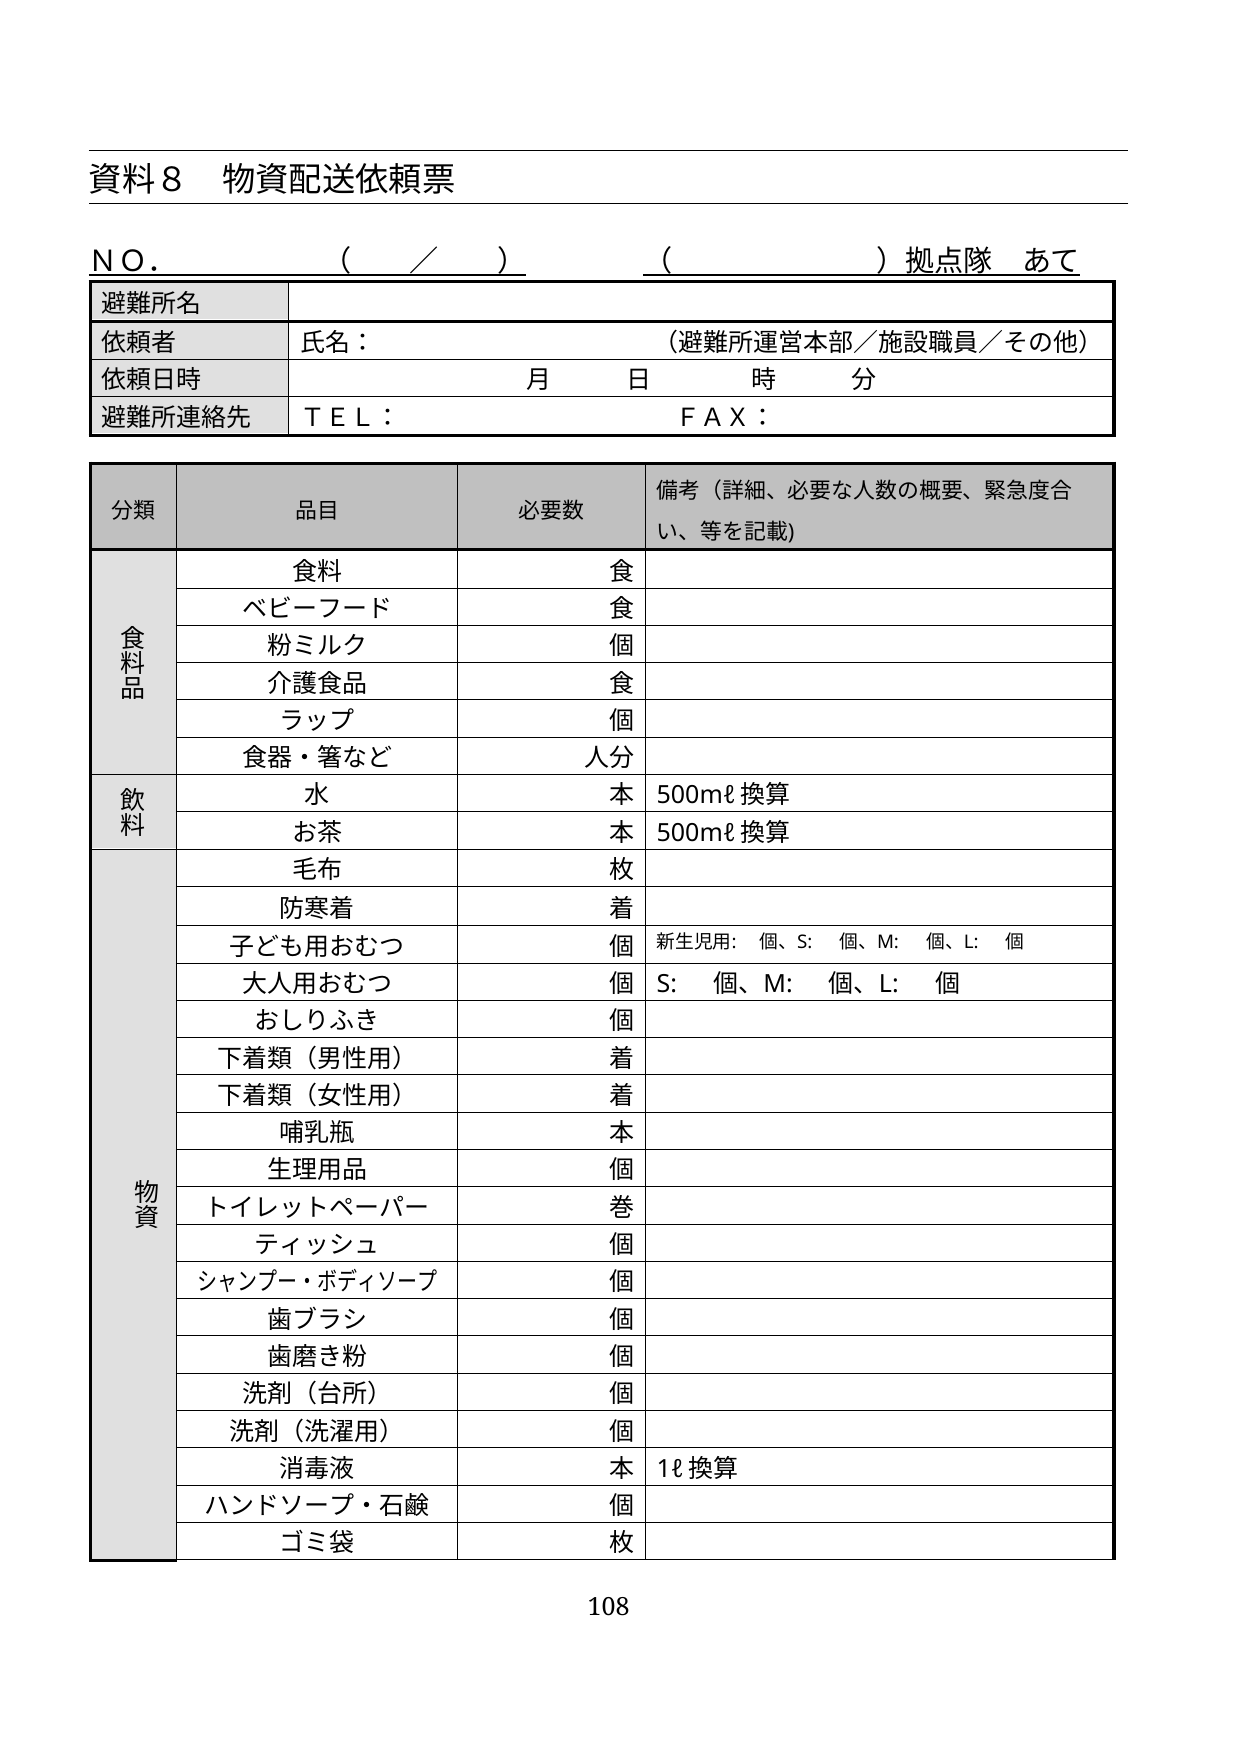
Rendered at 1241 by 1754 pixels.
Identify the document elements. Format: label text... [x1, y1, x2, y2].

table_cell 個 [458, 1150, 645, 1186]
table_cell [646, 589, 1112, 625]
table_cell [646, 738, 1112, 774]
table_cell 子ども用おむつ [177, 926, 457, 962]
table_cell （避難所運営本部／施設職員／その他） [608, 323, 1112, 359]
table_cell お茶 [177, 812, 457, 848]
table_cell [646, 1336, 1112, 1373]
table_cell 巻 [458, 1187, 645, 1223]
table_cell 新生児用: 個、S: 個、M: 個、L: 個 [646, 926, 1112, 962]
table_cell 水 [177, 775, 457, 811]
table_cell 依頼日時 [92, 360, 288, 396]
table_cell [646, 663, 1112, 699]
table_cell ＦＡＸ： [664, 397, 1112, 433]
table_cell [646, 1187, 1112, 1223]
table_cell 着 [458, 1075, 645, 1112]
table_cell 食 [458, 663, 645, 699]
table_cell [646, 1262, 1112, 1298]
table_header 分類 [92, 465, 176, 548]
table_cell 食料品 [92, 551, 176, 774]
table_cell ゴミ袋 [177, 1523, 457, 1559]
table_cell [646, 1225, 1112, 1261]
table_header 避難所名 [92, 283, 288, 319]
table_header 品目 [177, 465, 457, 548]
table_cell 個 [458, 700, 645, 737]
table_cell 人分 [458, 738, 645, 774]
table_cell 着 [458, 887, 645, 925]
table_cell 個 [458, 1374, 645, 1410]
table_cell 個 [458, 1001, 645, 1037]
table_cell 氏名： [289, 323, 608, 359]
table_cell 下着類（女性用） [177, 1075, 457, 1112]
table_cell 枚 [458, 850, 645, 886]
table_cell 生理用品 [177, 1150, 457, 1186]
table_cell 洗剤（台所） [177, 1374, 457, 1410]
table_cell 食 [458, 551, 645, 587]
table_cell 防寒着 [177, 887, 457, 925]
table_cell [646, 1411, 1112, 1447]
table_cell 1ℓ換算 [646, 1448, 1112, 1484]
table_cell ＴＥＬ： [289, 397, 664, 433]
table_cell 500mℓ換算 [646, 812, 1112, 848]
table_cell 個 [458, 626, 645, 662]
table_header 必要数 [458, 465, 645, 548]
table_cell 食料 [177, 551, 457, 587]
table_cell 歯ブラシ [177, 1299, 457, 1335]
table_cell 個 [458, 1262, 645, 1298]
table_cell [646, 1299, 1112, 1335]
table_cell 本 [458, 1448, 645, 1484]
table_header [289, 283, 1112, 319]
table_cell シャンプー・ボディソープ [177, 1262, 457, 1298]
table_cell 食 [458, 589, 645, 625]
table_cell ティッシュ [177, 1225, 457, 1261]
table_cell 哺乳瓶 [177, 1113, 457, 1149]
table_cell 洗剤（洗濯用） [177, 1411, 457, 1447]
table_cell 本 [458, 1113, 645, 1149]
table_cell [646, 1075, 1112, 1112]
table_cell [646, 1486, 1112, 1522]
table_cell 個 [458, 1411, 645, 1447]
table_cell 粉ミルク [177, 626, 457, 662]
table_cell 500mℓ換算 [646, 775, 1112, 811]
table_cell 本 [458, 812, 645, 848]
table_cell 本 [458, 775, 645, 811]
table_cell 枚 [458, 1523, 645, 1559]
table_header 備考（詳細、必要な人数の概要、緊急度合い、等を記載) [646, 465, 1112, 548]
subtitle 資料８ 物資配送依頼票 [89, 151, 1128, 203]
table_cell 毛布 [177, 850, 457, 886]
table_cell 月 日 時 分 [289, 360, 1112, 396]
text ＮＯ． （ ／ ） （ ）拠点隊 あて [89, 238, 1128, 280]
table_cell [646, 1523, 1112, 1559]
table_cell 大人用おむつ [177, 964, 457, 1000]
table_cell [646, 700, 1112, 737]
table_cell 着 [458, 1038, 645, 1074]
table_cell [646, 887, 1112, 925]
table_cell ベビーフード [177, 589, 457, 625]
table_cell 消毒液 [177, 1448, 457, 1484]
table_cell 下着類（男性用） [177, 1038, 457, 1074]
table_cell 個 [458, 926, 645, 962]
table_cell 個 [458, 1336, 645, 1373]
table_cell [646, 1113, 1112, 1149]
table_cell ラップ [177, 700, 457, 737]
table_cell [646, 1001, 1112, 1037]
table_cell [646, 1038, 1112, 1074]
table_cell 避難所連絡先 [92, 397, 288, 433]
table_cell [646, 626, 1112, 662]
table_cell 依頼者 [92, 323, 288, 359]
table_cell [646, 1374, 1112, 1410]
table_cell [646, 551, 1112, 587]
table_cell [646, 850, 1112, 886]
table_cell 個 [458, 1225, 645, 1261]
table_cell 飲料 [92, 775, 176, 848]
table_cell S: 個、M: 個、L: 個 [646, 964, 1112, 1000]
table_cell 個 [458, 1486, 645, 1522]
table_cell おしりふき [177, 1001, 457, 1037]
table_cell 個 [458, 964, 645, 1000]
table_cell [646, 1150, 1112, 1186]
table_cell 個 [458, 1299, 645, 1335]
table_cell 介護食品 [177, 663, 457, 699]
table_cell トイレットペーパー [177, 1187, 457, 1223]
table_cell 歯磨き粉 [177, 1336, 457, 1373]
table_cell ハンドソープ・石鹸 [177, 1486, 457, 1522]
table_cell 食器・箸など [177, 738, 457, 774]
table_cell 物資 [92, 850, 176, 1559]
